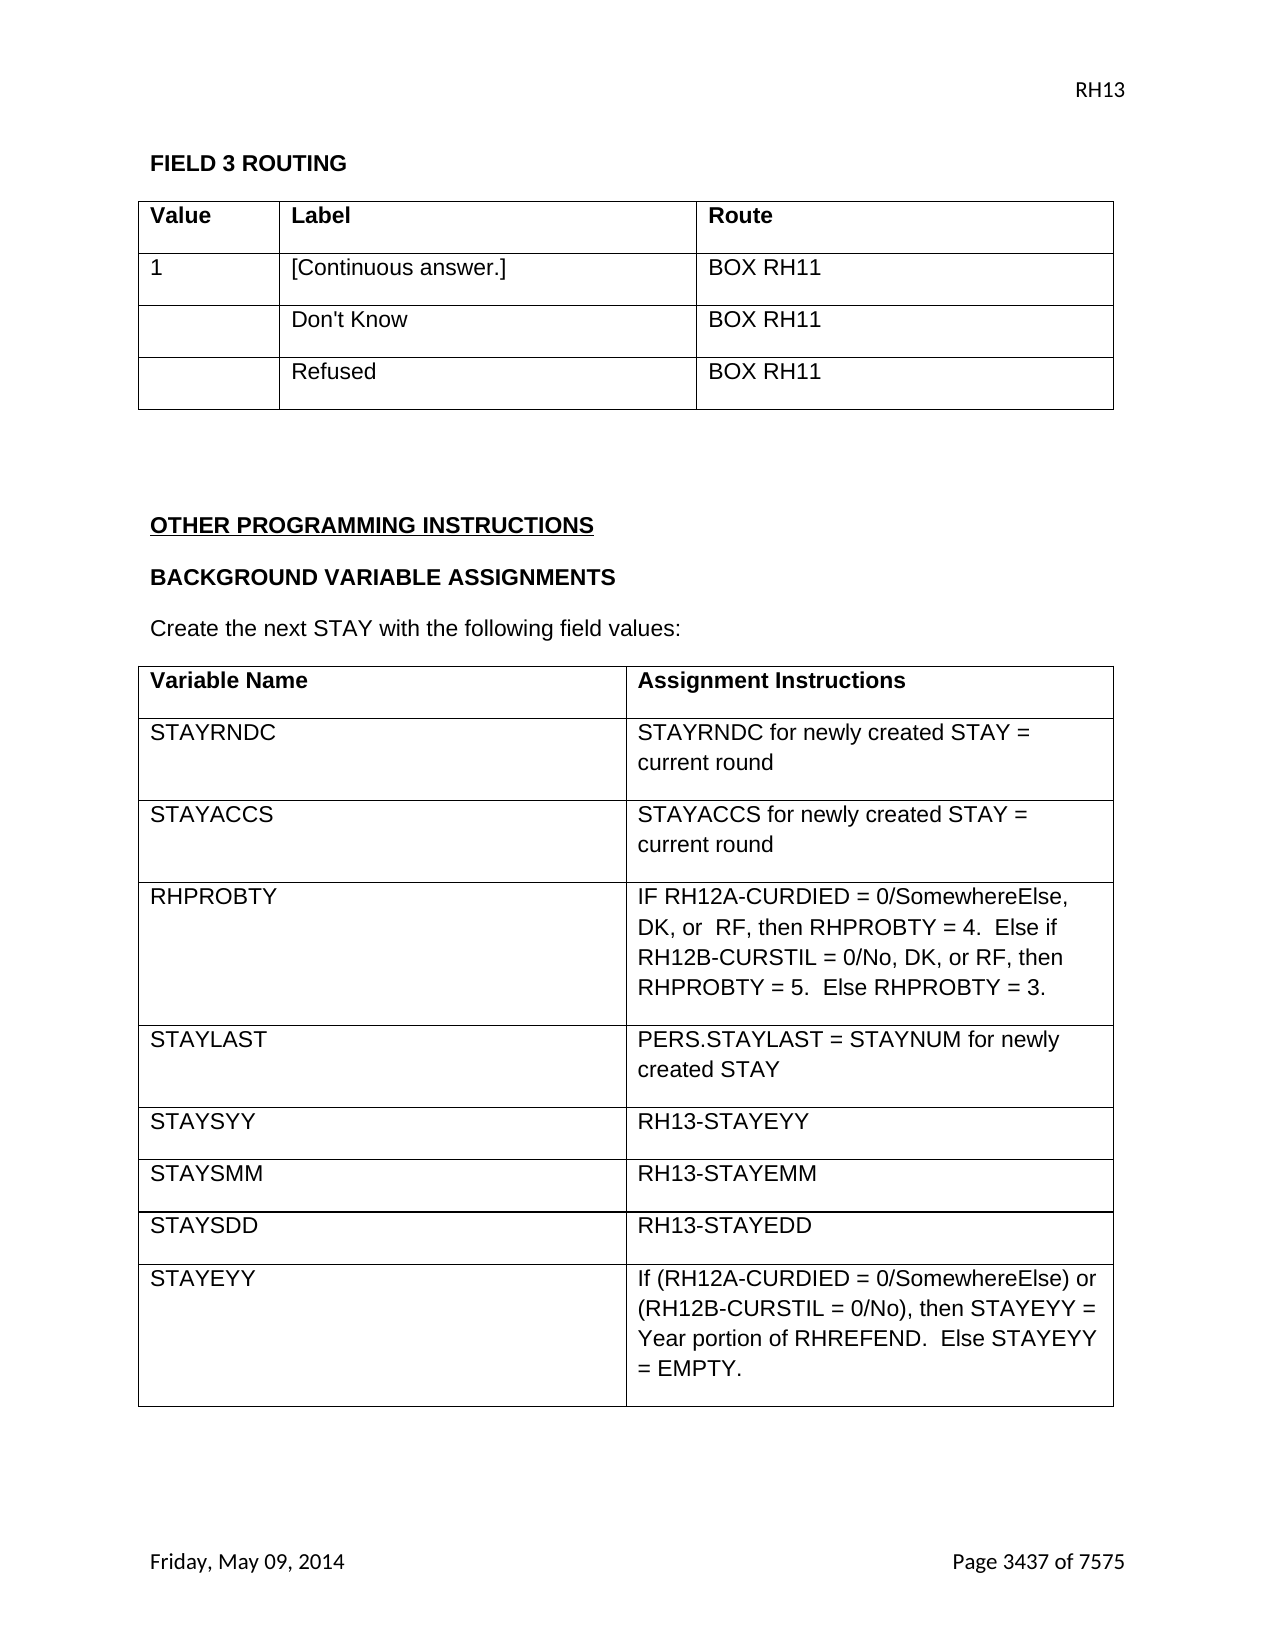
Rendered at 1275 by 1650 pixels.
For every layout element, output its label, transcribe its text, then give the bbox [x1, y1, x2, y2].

table_cell STAYSYY [139, 1108, 626, 1159]
table_header Value [139, 202, 279, 253]
table_cell BOX RH11 [697, 306, 1113, 357]
table_cell STAYACCS [139, 801, 626, 882]
table_cell [139, 358, 279, 409]
text Create the next STAY with the following field values: [150, 614, 1125, 641]
table_cell STAYSDD [139, 1213, 626, 1263]
table_header Assignment Instructions [627, 667, 1113, 718]
text Other Programming Instructions [150, 512, 1125, 539]
table_cell RH13-STAYEDD [627, 1213, 1113, 1263]
table_cell BOX RH11 [697, 254, 1113, 305]
table_cell [139, 306, 279, 357]
table_cell STAYRNDC [139, 719, 626, 800]
table_header Label [280, 202, 696, 253]
table_cell Refused [280, 358, 696, 409]
table_cell BOX RH11 [697, 358, 1113, 409]
text Background Variable Assignments [150, 563, 1125, 590]
table_cell STAYRNDC for newly created STAY = current round [627, 719, 1113, 800]
table_cell Don't Know [280, 306, 696, 357]
table_cell RH13-STAYEMM [627, 1160, 1113, 1211]
table_cell PERS.STAYLAST = STAYNUM for newly created STAY [627, 1026, 1113, 1107]
table_cell If (RH12A-CURDIED = 0/SomewhereElse) or (RH12B-CURSTIL = 0/No), then STAYEYY = Year portion of RHREFEND. Else STAYEYY = EMPTY. [627, 1265, 1113, 1406]
table_cell 1 [139, 254, 279, 305]
table_header Variable Name [139, 667, 626, 718]
text Field 3 Routing [150, 150, 1125, 176]
table_cell STAYEYY [139, 1265, 626, 1406]
table_cell RH13-STAYEYY [627, 1108, 1113, 1159]
table_header Route [697, 202, 1113, 253]
table_cell [Continuous answer.] [280, 254, 696, 305]
table_cell STAYLAST [139, 1026, 626, 1107]
table_cell IF RH12A-CURDIED = 0/SomewhereElse, DK, or RF, then RHPROBTY = 4. Else if RH12B-CURSTIL = 0/No, DK, or RF, then RHPROBTY = 5. Else RHPROBTY = 3. [627, 883, 1113, 1025]
table_cell STAYACCS for newly created STAY = current round [627, 801, 1113, 882]
table_cell STAYSMM [139, 1160, 626, 1211]
table_cell RHPROBTY [139, 883, 626, 1025]
